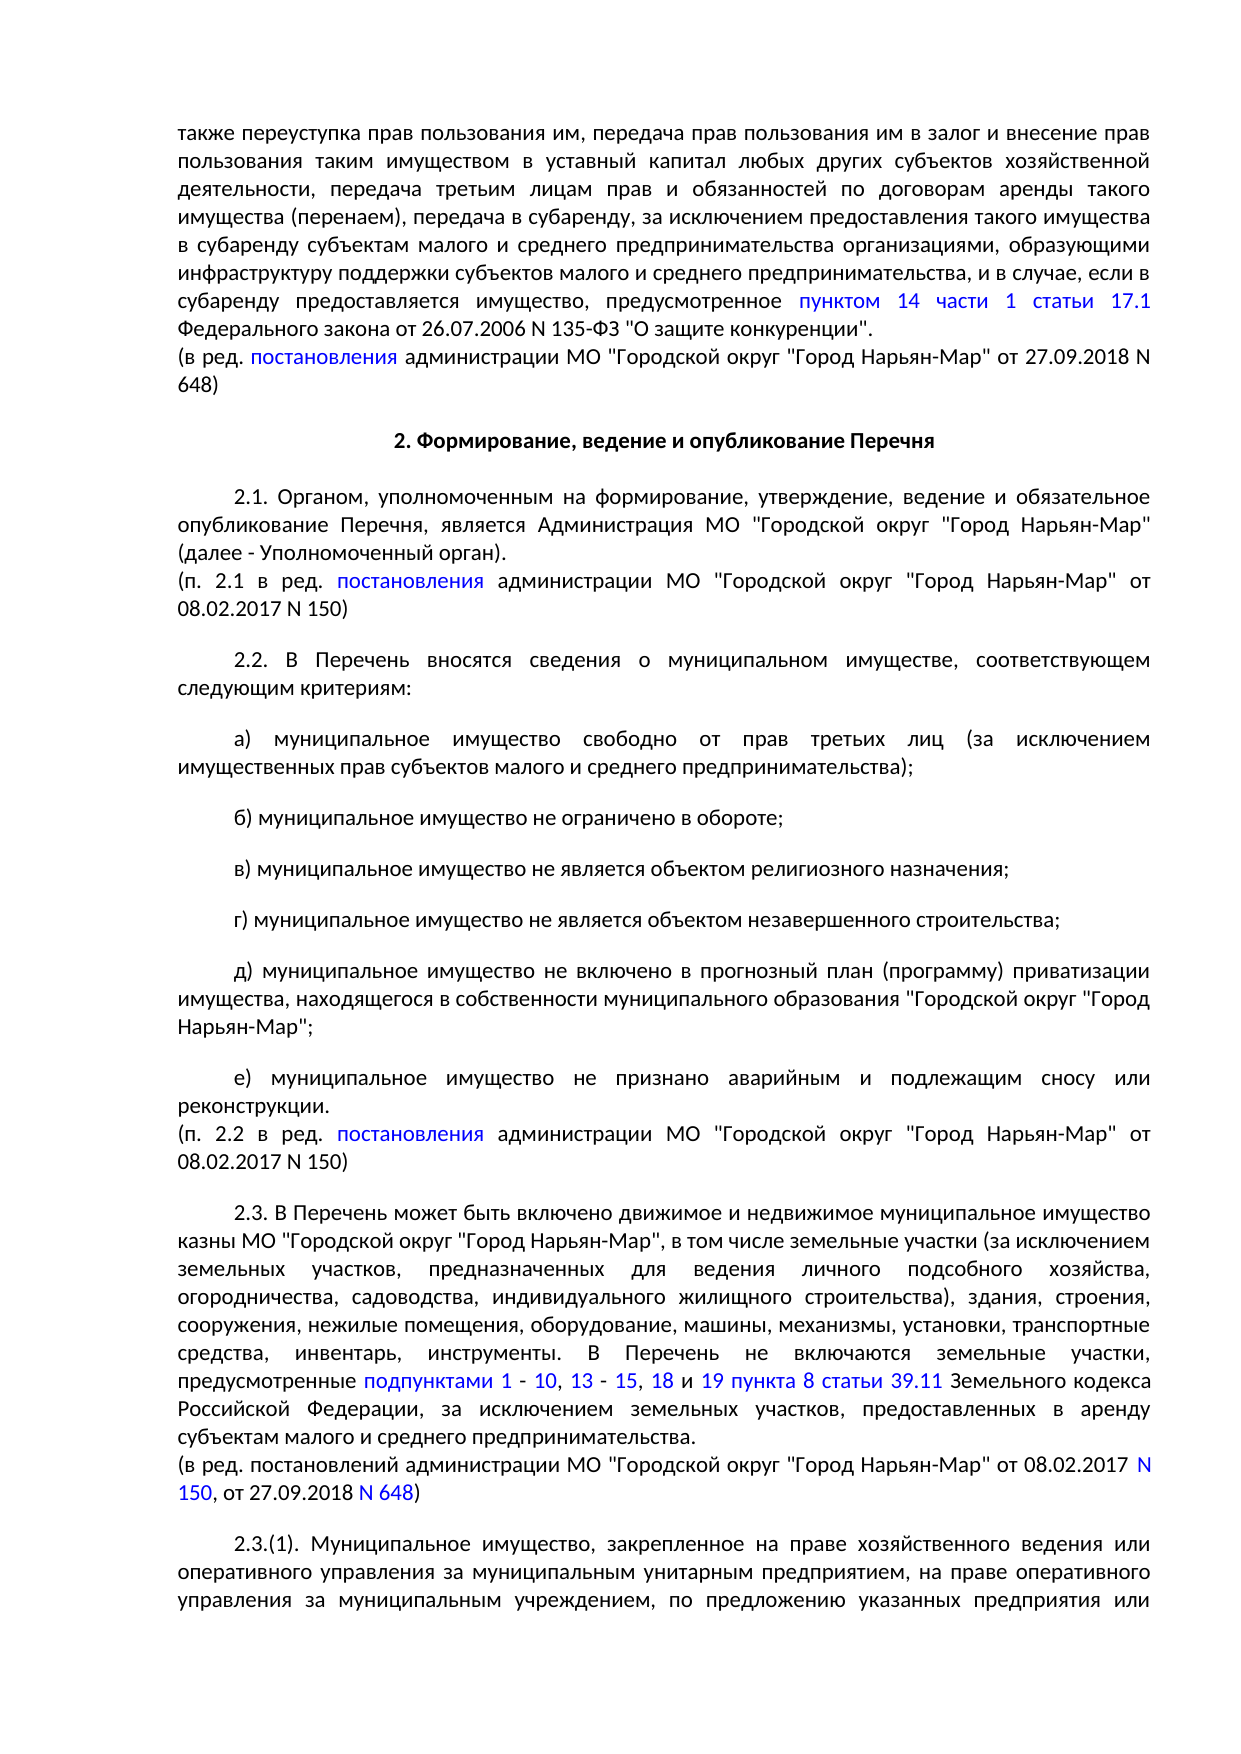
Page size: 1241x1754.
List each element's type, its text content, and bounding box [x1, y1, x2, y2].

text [177, 118, 1152, 342]
text (в ред. постановлений администрации МО "Городской округ "Город Нарьян-Мар" от 08.02.2017 N 150, от 27.09.2018 N 648) [177, 1450, 1152, 1506]
text 2.1. Органом, уполномоченным на формирование, утверждение, ведение и обязательное опубликование Перечня, является Администрация МО "Городской округ "Город Нарьян-Мар" (далее - Уполномоченный орган). [177, 482, 1152, 566]
text е) муниципальное имущество не признано аварийным и подлежащим сносу или реконструкции. [177, 1063, 1152, 1119]
text д) муниципальное имущество не включено в прогнозный план (программу) приватизации имущества, находящегося в собственности муниципального образования "Городской округ "Город Нарьян-Мар"; [177, 956, 1152, 1040]
text 2.2. В Перечень вносятся сведения о муниципальном имуществе, соответствующем следующим критериям: [177, 645, 1152, 701]
text (п. 2.1 в ред. постановления администрации МО "Городской округ "Город Нарьян-Мар" от 08.02.2017 N 150) [177, 566, 1152, 622]
text б) муниципальное имущество не ограничено в обороте; [177, 803, 1152, 831]
text (п. 2.2 в ред. постановления администрации МО "Городской округ "Город Нарьян-Мар" от 08.02.2017 N 150) [177, 1119, 1152, 1175]
text 2.3. В Перечень может быть включено движимое и недвижимое муниципальное имущество казны МО "Городской округ "Город Нарьян-Мар", в том числе земельные участки (за исключением земельных участков, предназначенных для ведения личного подсобного хозяйства, огородничества, садоводства, индивидуального жилищного строительства), здания, строения, сооружения, нежилые помещения, оборудование, машины, механизмы, установки, транспортные средства, инвентарь, инструменты. В Перечень не включаются земельные участки, предусмотренные подпунктами 1 - 10, 13 - 15, 18 и 19 пункта 8 статьи 39.11 Земельного кодекса Российской Федерации, за исключением земельных участков, предоставленных в аренду субъектам малого и среднего предпринимательства. [177, 1198, 1152, 1450]
text г) муниципальное имущество не является объектом незавершенного строительства; [177, 905, 1152, 933]
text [177, 1529, 1152, 1613]
text а) муниципальное имущество свободно от прав третьих лиц (за исключением имущественных прав субъектов малого и среднего предпринимательства); [177, 724, 1152, 780]
title 2. Формирование, ведение и опубликование Перечня [177, 426, 1152, 454]
text в) муниципальное имущество не является объектом религиозного назначения; [177, 854, 1152, 882]
text (в ред. постановления администрации МО "Городской округ "Город Нарьян-Мар" от 27.09.2018 N 648) [177, 342, 1152, 398]
